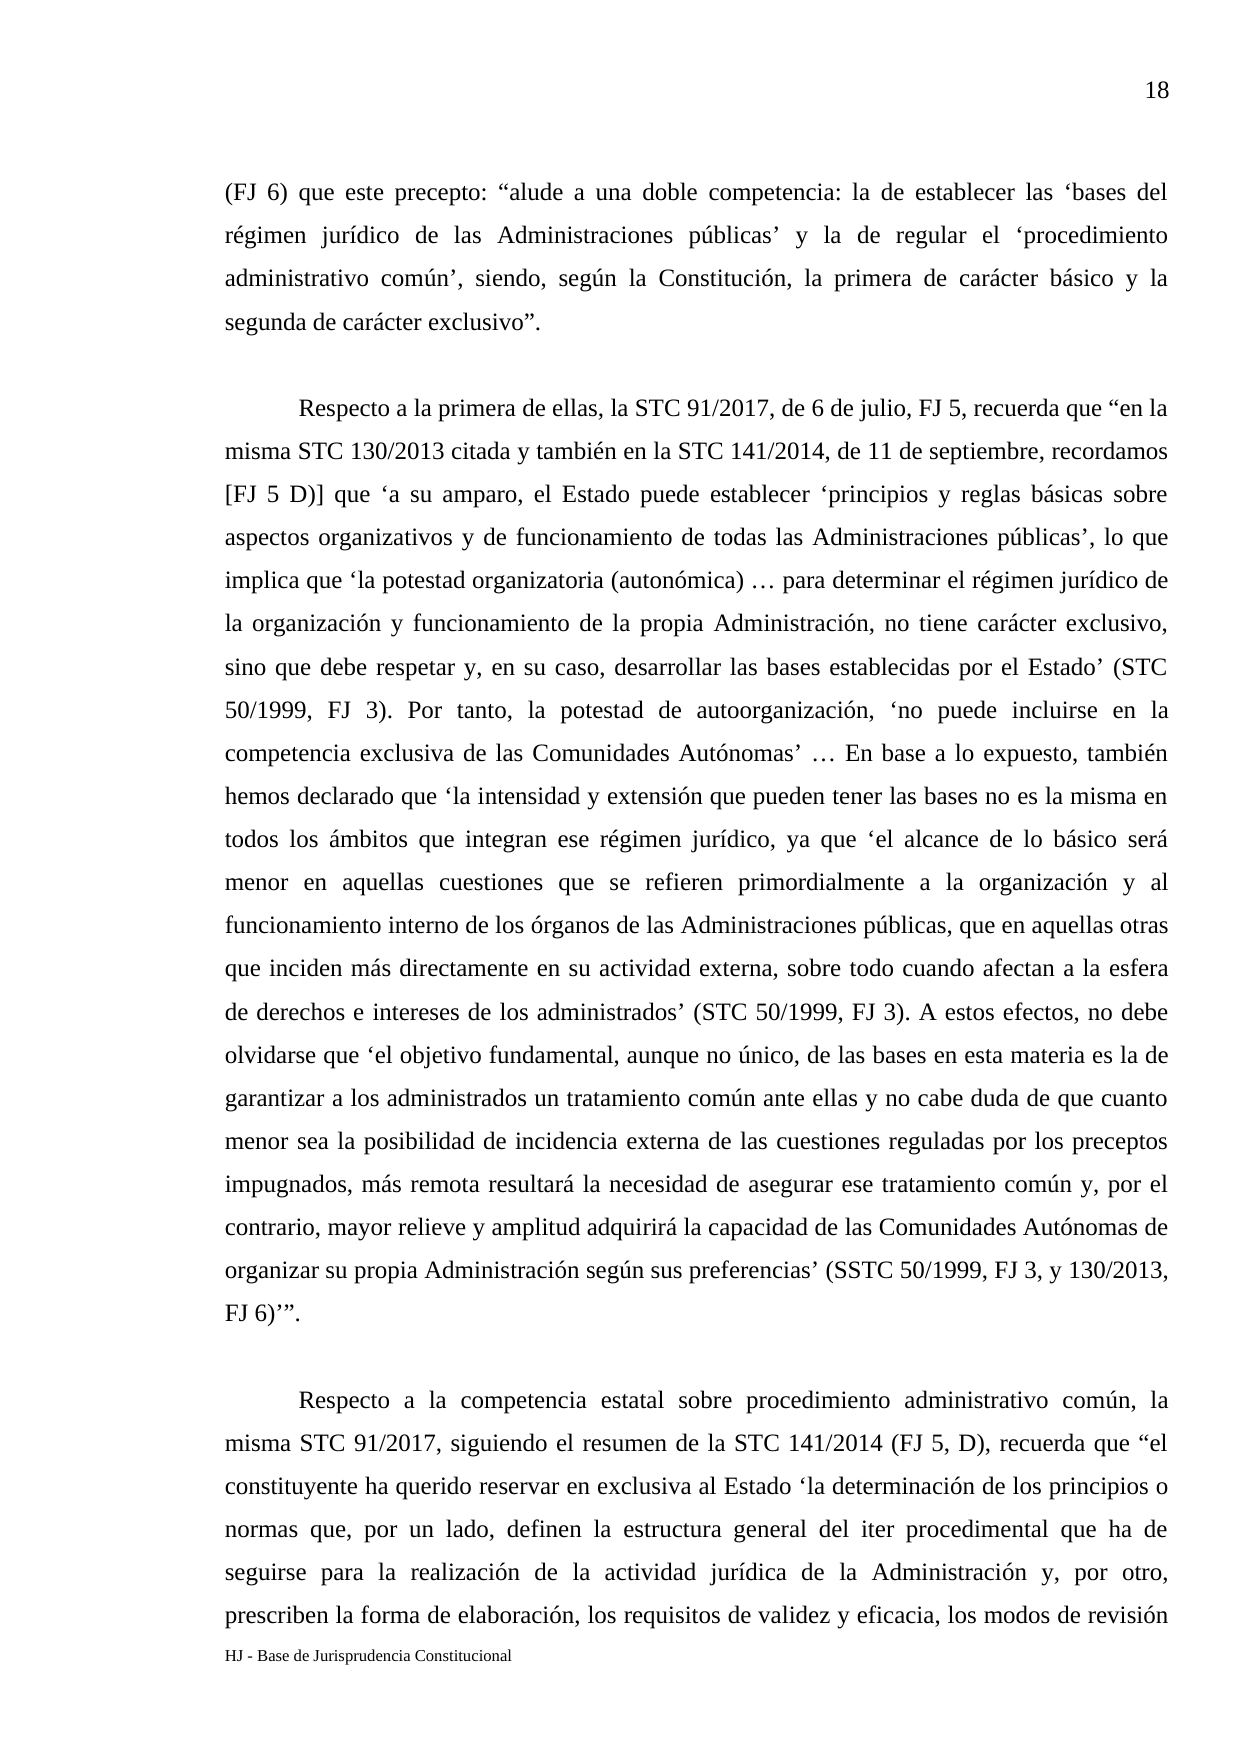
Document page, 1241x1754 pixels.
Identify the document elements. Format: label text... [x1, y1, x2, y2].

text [224, 177, 1169, 335]
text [224, 1385, 1169, 1629]
text Respecto a la primera de ellas, la STC 91/2017, de 6 de julio, FJ 5, recuerda que “en la misma STC 130/2013 citada y también en la STC 141/2014, de 11 de septiembre, recordamos [FJ 5 D)] que ‘a su amparo, el Estado puede establecer ‘principios y reglas básicas sobre aspectos organizativos y de funcionamiento de todas las Administraciones públicas’, lo que implica que ‘la potestad organizatoria (autonómica) … para determinar el régimen jurídico de la organización y funcionamiento de la propia Administración, no tiene carácter exclusivo, sino que debe respetar y, en su caso, desarrollar las bases establecidas por el Estado’ (STC 50/1999, FJ 3). Por tanto, la potestad de autoorganización, ‘no puede incluirse en la competencia exclusiva de las Comunidades Autónomas’ … En base a lo expuesto, también hemos declarado que ‘la intensidad y extensión que pueden tener las bases no es la misma en todos los ámbitos que integran ese régimen jurídico, ya que ‘el alcance de lo básico será menor en aquellas cuestiones que se refieren primordialmente a la organización y al funcionamiento interno de los órganos de las Administraciones públicas, que en aquellas otras que inciden más directamente en su actividad externa, sobre todo cuando afectan a la esfera de derechos e intereses de los administrados’ (STC 50/1999, FJ 3). A estos efectos, no debe olvidarse que ‘el objetivo fundamental, aunque no único, de las bases en esta materia es la de garantizar a los administrados un tratamiento común ante ellas y no cabe duda de que cuanto menor sea la posibilidad de incidencia externa de las cuestiones reguladas por los preceptos impugnados, más remota resultará la necesidad de asegurar ese tratamiento común y, por el contrario, mayor relieve y amplitud adquirirá la capacidad de las Comunidades Autónomas de organizar su propia Administración según sus preferencias’ (SSTC 50/1999, FJ 3, y 130/2013, FJ 6)’”. [224, 393, 1169, 1327]
